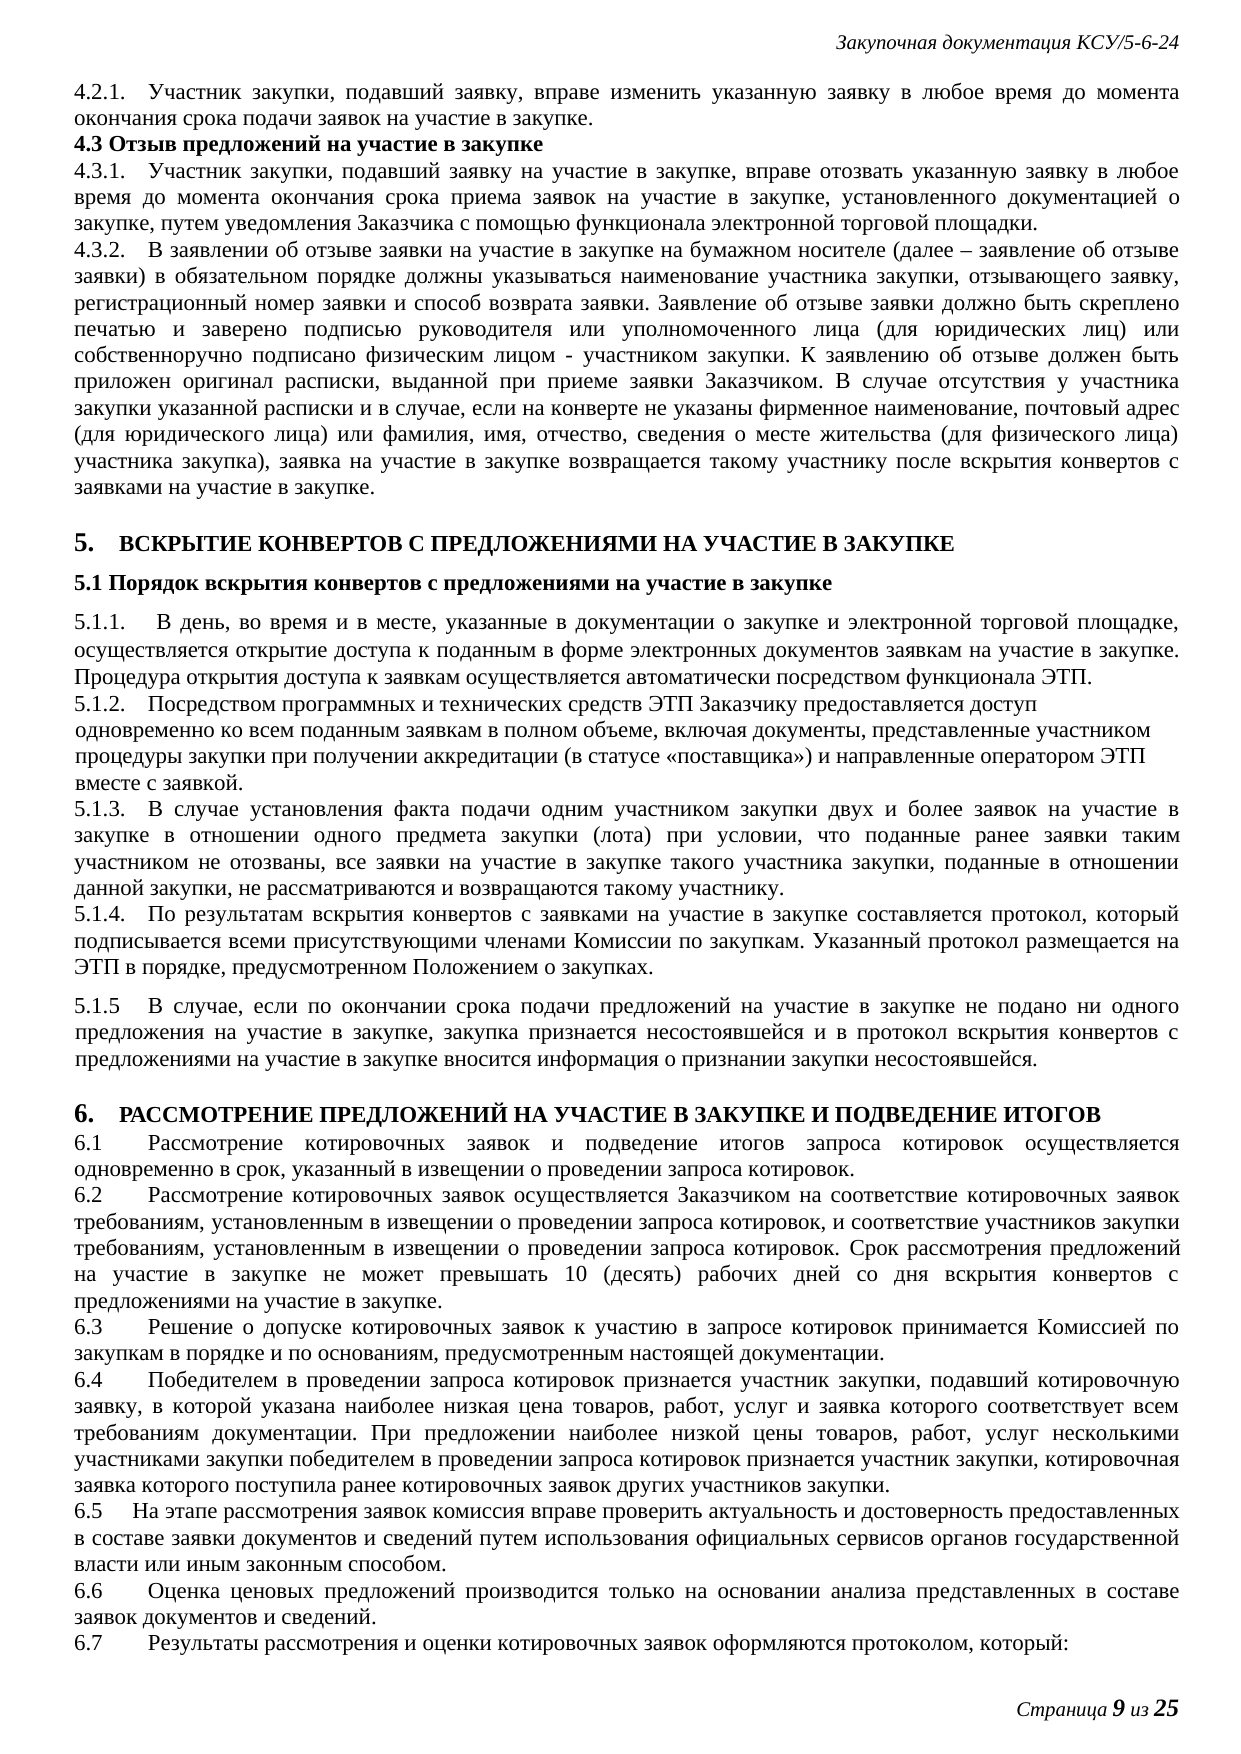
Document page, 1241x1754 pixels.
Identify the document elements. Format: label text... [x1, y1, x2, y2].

subtitle ВСКРЫТИЕ КОНВЕРТОВ С ПРЕДЛОЖЕНИЯМИ НА УЧАСТИЕ В ЗАКУПКЕ [74, 526, 1181, 557]
text 6.2 Рассмотрение котировочных заявок осуществляется Заказчиком на соответствие котировочных заявок требованиям, установленным в извещении о проведении запроса котировок, и соответствие участников закупки требованиям, установленным в извещении о проведении запроса котировок. Срок рассмотрения предложений на участие в закупке не может превышать 10 (десять) рабочих дней со дня вскрытия конвертов с предложениями на участие в закупке. [74, 1181, 1181, 1313]
text 6.1 Рассмотрение котировочных заявок и подведение итогов запроса котировок осуществляется одновременно в срок, указанный в извещении о проведении запроса котировок. [74, 1129, 1181, 1181]
list В случае, если по окончании срока подачи предложений на участие в закупке не подано ни одного предложения на участие в закупке, закупка признается несостоявшейся и в протокол вскрытия конвертов с предложениями на участие в закупке вносится информация о признании закупки несостоявшейся. [74, 992, 1181, 1071]
text 4.2.1. Участник закупки, подавший заявку, вправе изменить указанную заявку в любое время до момента окончания срока подачи заявок на участие в закупке. [74, 78, 1181, 130]
text 6.4 Победителем в проведении запроса котировок признается участник закупки, подавший котировочную заявку, в которой указана наиболее низкая цена товаров, работ, услуг и заявка которого соответствует всем требованиям документации. При предложении наиболее низкой цены товаров, работ, услуг несколькими участниками закупки победителем в проведении запроса котировок признается участник закупки, котировочная заявка которого поступила ранее котировочных заявок других участников закупки. [74, 1366, 1181, 1498]
text 6.5 На этапе рассмотрения заявок комиссия вправе проверить актуальность и достоверность предоставленных в составе заявки документов и сведений путем использования официальных сервисов органов государственной власти или иным законным способом. [74, 1498, 1181, 1577]
subtitle РАССМОТРЕНИЕ ПРЕДЛОЖЕНИЙ НА УЧАСТИЕ В ЗАКУПКЕ И ПОДВЕДЕНИЕ ИТОГОВ [74, 1097, 1181, 1129]
list По результатам вскрытия конвертов с заявками на участие в закупке составляется протокол, который подписывается всеми присутствующими членами Комиссии по закупкам. Указанный протокол размещается на ЭТП в порядке, предусмотренном Положением о закупках. [74, 901, 1181, 979]
text 6.3 Решение о допуске котировочных заявок к участию в запросе котировок принимается Комиссией по закупкам в порядке и по основаниям, предусмотренным настоящей документации. [74, 1313, 1181, 1366]
text 5.1 Порядок вскрытия конвертов с предложениями на участие в закупке [74, 569, 1181, 596]
text 6.6 Оценка ценовых предложений производится только на основании анализа представленных в составе заявок документов и сведений. [74, 1577, 1181, 1629]
text 4.3 Отзыв предложений на участие в закупке [74, 130, 1181, 157]
text 4.3.1. Участник закупки, подавший заявку на участие в закупке, вправе отозвать указанную заявку в любое время до момента окончания срока приема заявок на участие в закупке, установленного документацией о закупке, путем уведомления Заказчика с помощью функционала электронной торговой площадки. [74, 157, 1181, 236]
text 4.3.2. В заявлении об отзыве заявки на участие в закупке на бумажном носителе (далее – заявление об отзыве заявки) в обязательном порядке должны указываться наименование участника закупки, отзывающего заявку, регистрационный номер заявки и способ возврата заявки. Заявление об отзыве заявки должно быть скреплено печатью и заверено подписью руководителя или уполномоченного лица (для юридических лиц) или собственноручно подписано физическим лицом - участником закупки. К заявлению об отзыве должен быть приложен оригинал расписки, выданной при приеме заявки Заказчиком. В случае отсутствия у участника закупки указанной расписки и в случае, если на конверте не указаны фирменное наименование, почтовый адрес (для юридического лица) или фамилия, имя, отчество, сведения о месте жительства (для физического лица) участника закупка), заявка на участие в закупке возвращается такому участнику после вскрытия конвертов с заявками на участие в закупке. [74, 236, 1181, 499]
list Посредством программных и технических средств ЭТП Заказчику предоставляется доступ одновременно ко всем поданным заявкам в полном объеме, включая документы, представленные участником процедуры закупки при получении аккредитации (в статусе «поставщика») и направленные оператором ЭТП вместе с заявкой. [74, 690, 1181, 795]
list В день, во время и в месте, указанные в документации о закупке и электронной торговой площадке, осуществляется открытие доступа к поданным в форме электронных документов заявкам на участие в закупке. Процедура открытия доступа к заявкам осуществляется автоматически посредством функционала ЭТП. [74, 608, 1181, 690]
text 6.7 Результаты рассмотрения и оценки котировочных заявок оформляются протоколом, который: [74, 1629, 1181, 1656]
list В случае установления факта подачи одним участником закупки двух и более заявок на участие в закупке в отношении одного предмета закупки (лота) при условии, что поданные ранее заявки таким участником не отозваны, все заявки на участие в закупке такого участника закупки, поданные в отношении данной закупки, не рассматриваются и возвращаются такому участнику. [74, 795, 1181, 901]
